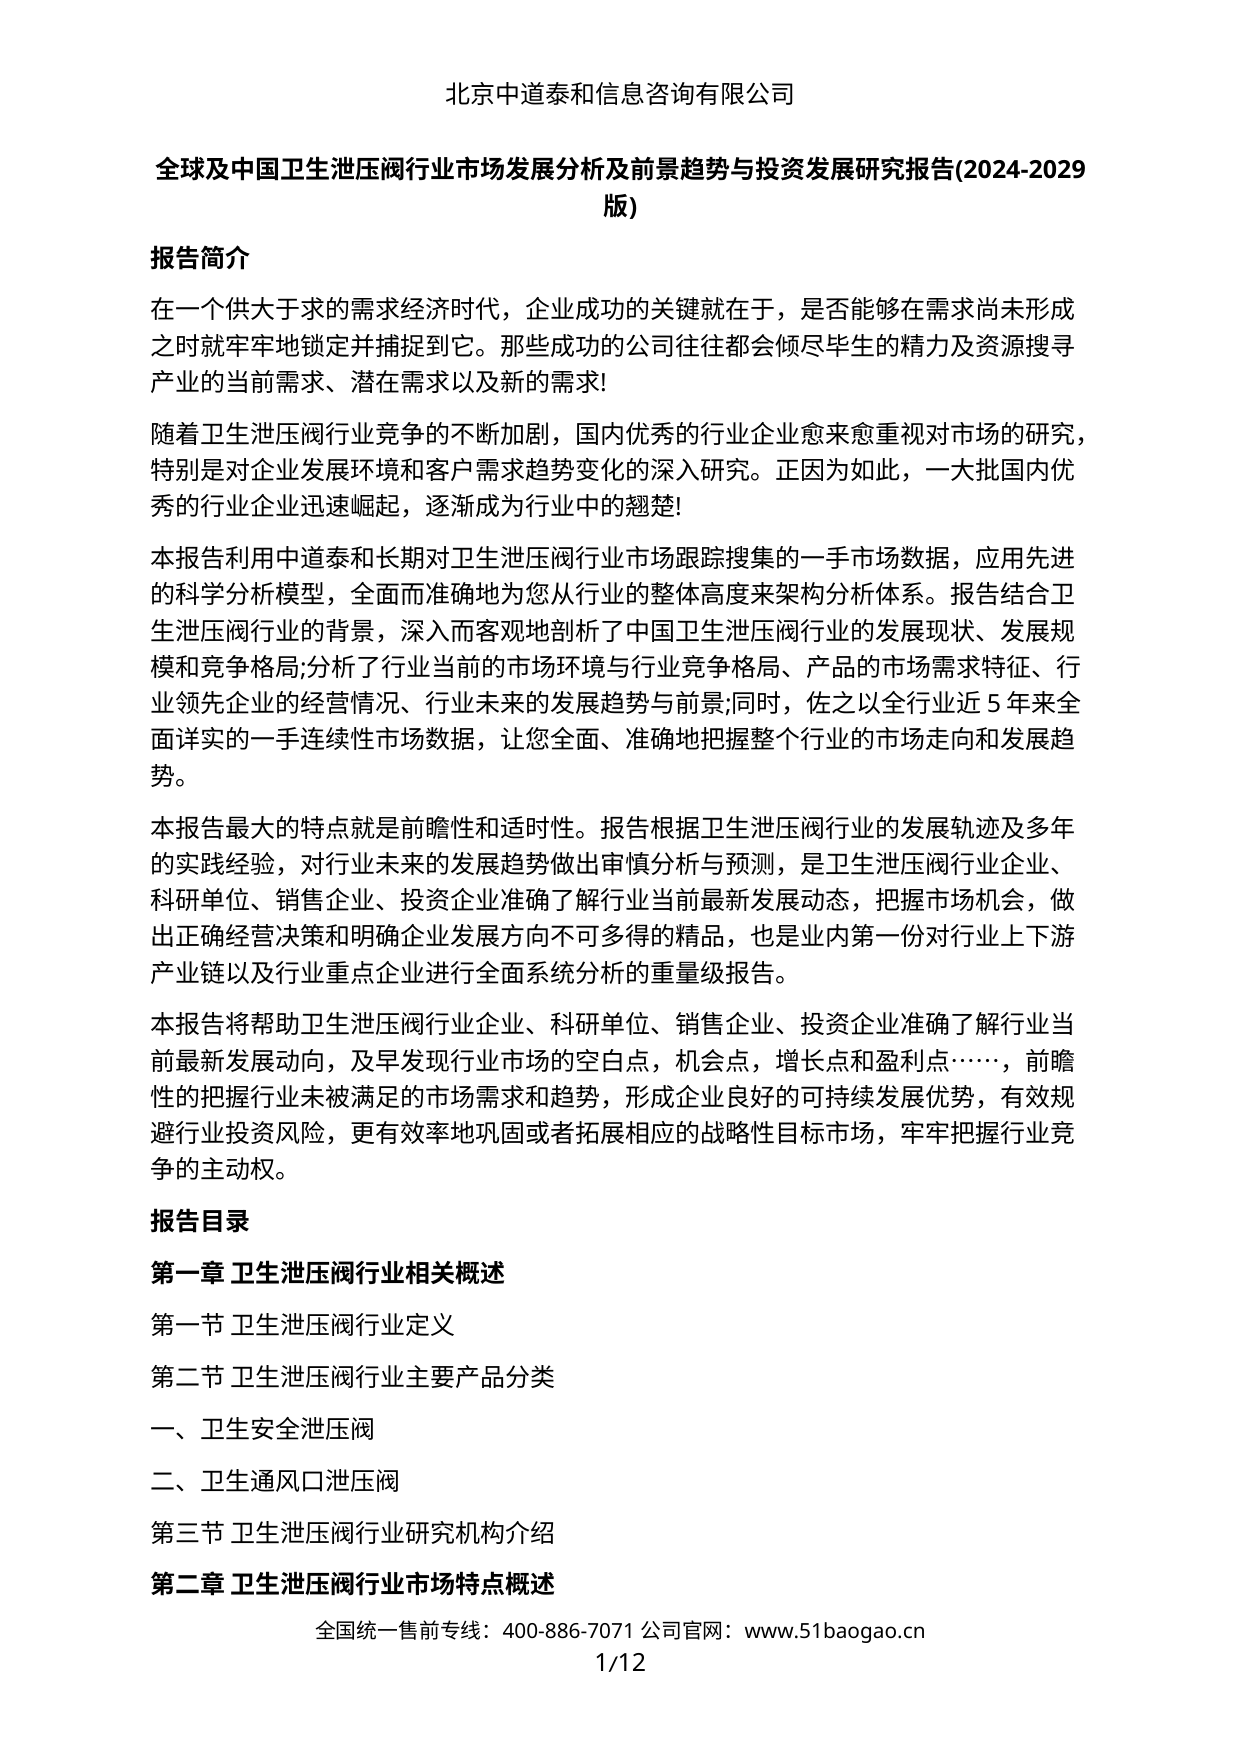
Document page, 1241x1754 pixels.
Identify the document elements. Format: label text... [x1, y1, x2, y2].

text 报告目录 [150, 1202, 1090, 1238]
text 第一章 卫生泄压阀行业相关概述 [150, 1254, 1090, 1290]
text 随着卫生泄压阀行业竞争的不断加剧，国内优秀的行业企业愈来愈重视对市场的研究，特别是对企业发展环境和客户需求趋势变化的深入研究。正因为如此，一大批国内优秀的行业企业迅速崛起，逐渐成为行业中的翘楚! [150, 414, 1090, 523]
text 本报告利用中道泰和长期对卫生泄压阀行业市场跟踪搜集的一手市场数据，应用先进的科学分析模型，全面而准确地为您从行业的整体高度来架构分析体系。报告结合卫生泄压阀行业的背景，深入而客观地剖析了中国卫生泄压阀行业的发展现状、发展规模和竞争格局;分析了行业当前的市场环境与行业竞争格局、产品的市场需求特征、行业领先企业的经营情况、行业未来的发展趋势与前景;同时，佐之以全行业近5年来全面详实的一手连续性市场数据，让您全面、准确地把握整个行业的市场走向和发展趋势。 [150, 539, 1090, 792]
text 二、卫生通风口泄压阀 [150, 1461, 1090, 1497]
text 第二章 卫生泄压阀行业市场特点概述 [150, 1565, 1090, 1601]
text 本报告最大的特点就是前瞻性和适时性。报告根据卫生泄压阀行业的发展轨迹及多年的实践经验，对行业未来的发展趋势做出审慎分析与预测，是卫生泄压阀行业企业、科研单位、销售企业、投资企业准确了解行业当前最新发展动态，把握市场机会，做出正确经营决策和明确企业发展方向不可多得的精品，也是业内第一份对行业上下游产业链以及行业重点企业进行全面系统分析的重量级报告。 [150, 808, 1090, 989]
text 第一节 卫生泄压阀行业定义 [150, 1306, 1090, 1342]
text 在一个供大于求的需求经济时代，企业成功的关键就在于，是否能够在需求尚未形成之时就牢牢地锁定并捕捉到它。那些成功的公司往往都会倾尽毕生的精力及资源搜寻产业的当前需求、潜在需求以及新的需求! [150, 290, 1090, 399]
text 报告简介 [150, 238, 1090, 274]
text 第三节 卫生泄压阀行业研究机构介绍 [150, 1513, 1090, 1549]
text 一、卫生安全泄压阀 [150, 1409, 1090, 1446]
text 本报告将帮助卫生泄压阀行业企业、科研单位、销售企业、投资企业准确了解行业当前最新发展动向，及早发现行业市场的空白点，机会点，增长点和盈利点……，前瞻性的把握行业未被满足的市场需求和趋势，形成企业良好的可持续发展优势，有效规避行业投资风险，更有效率地巩固或者拓展相应的战略性目标市场，牢牢把握行业竞争的主动权。 [150, 1005, 1090, 1186]
text 第二节 卫生泄压阀行业主要产品分类 [150, 1357, 1090, 1394]
text 全球及中国卫生泄压阀行业市场发展分析及前景趋势与投资发展研究报告(2024-2029版) [150, 150, 1090, 222]
